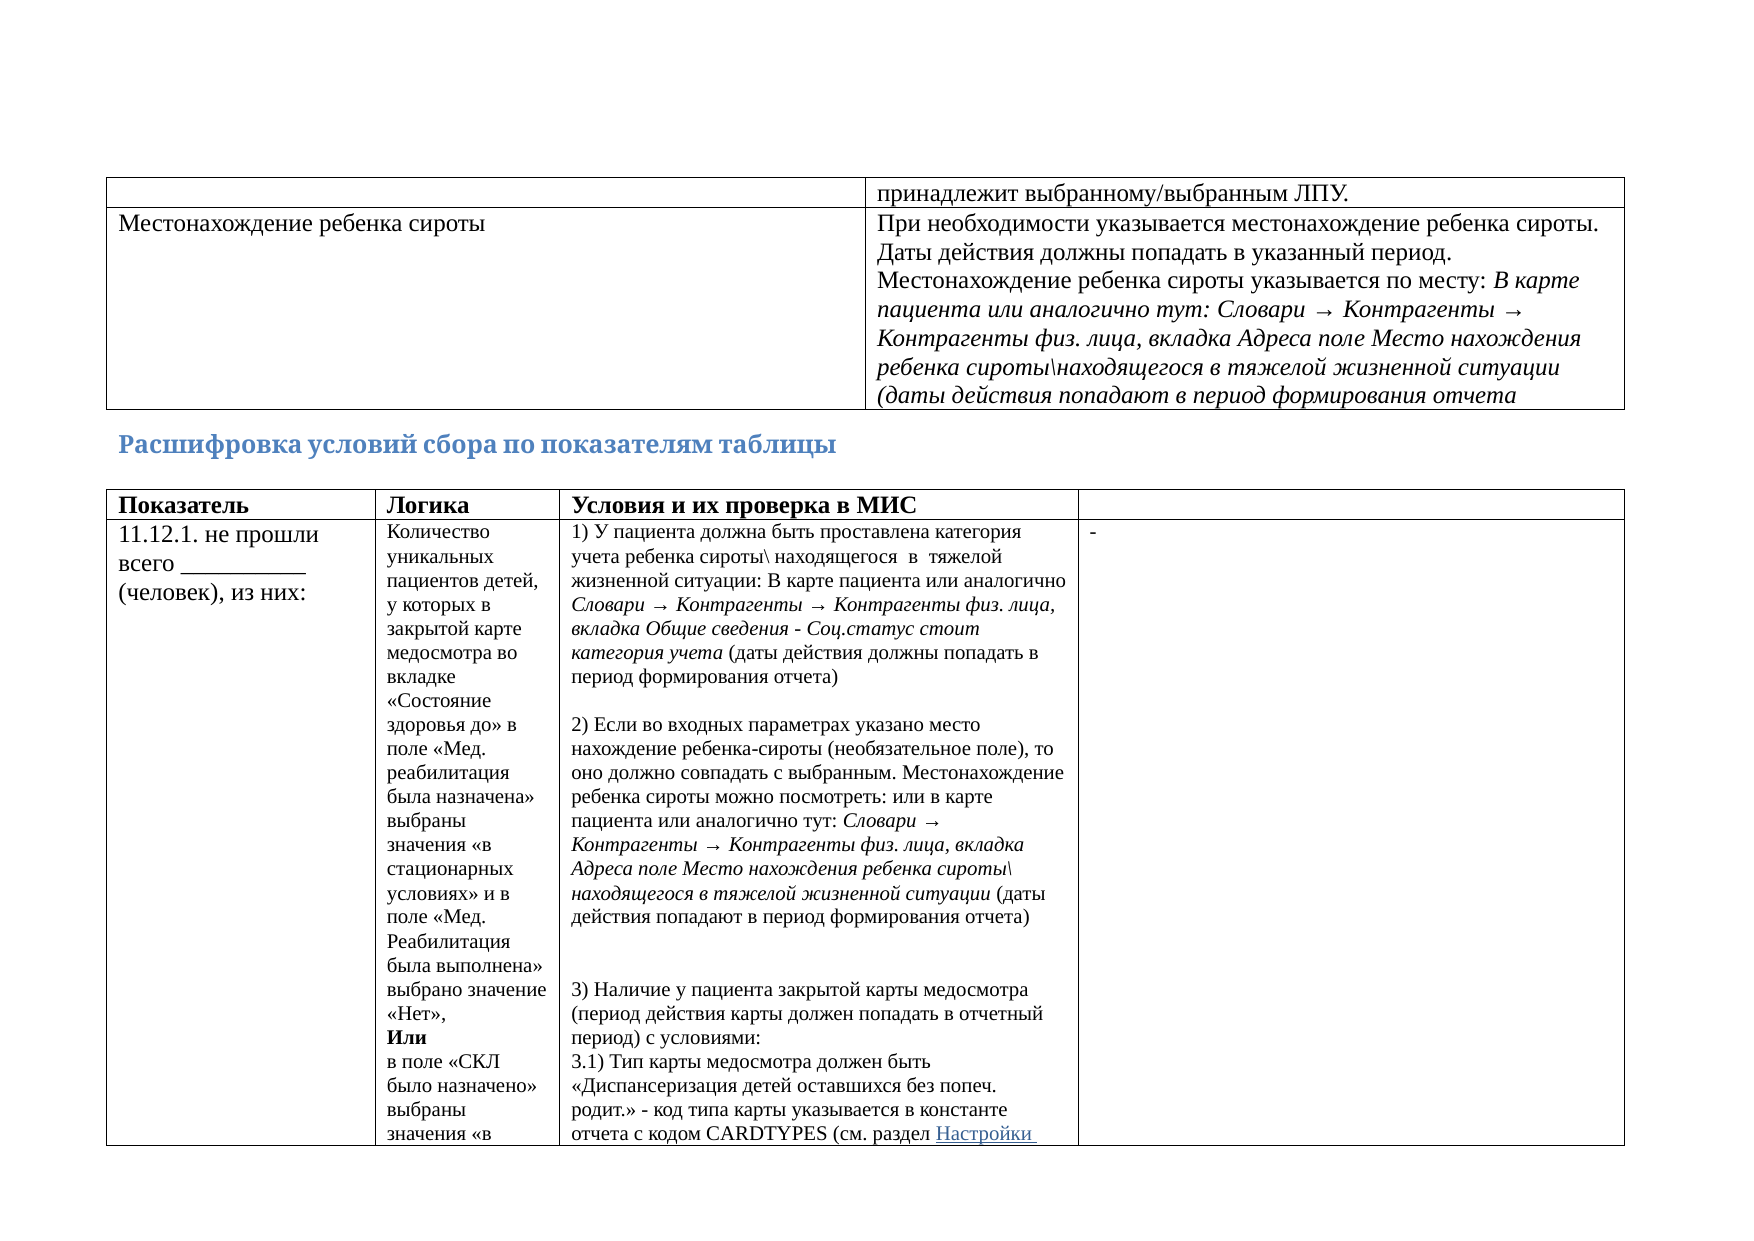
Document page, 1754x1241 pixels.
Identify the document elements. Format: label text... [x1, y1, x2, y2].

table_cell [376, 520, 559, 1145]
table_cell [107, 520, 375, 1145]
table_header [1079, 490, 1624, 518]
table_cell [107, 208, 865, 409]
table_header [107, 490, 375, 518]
subtitle Расшифровка условий сбора по показателям таблицы [118, 431, 1636, 460]
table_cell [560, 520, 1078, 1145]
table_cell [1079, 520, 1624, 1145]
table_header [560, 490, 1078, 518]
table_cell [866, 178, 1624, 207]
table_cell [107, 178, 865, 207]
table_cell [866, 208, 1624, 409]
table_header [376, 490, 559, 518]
